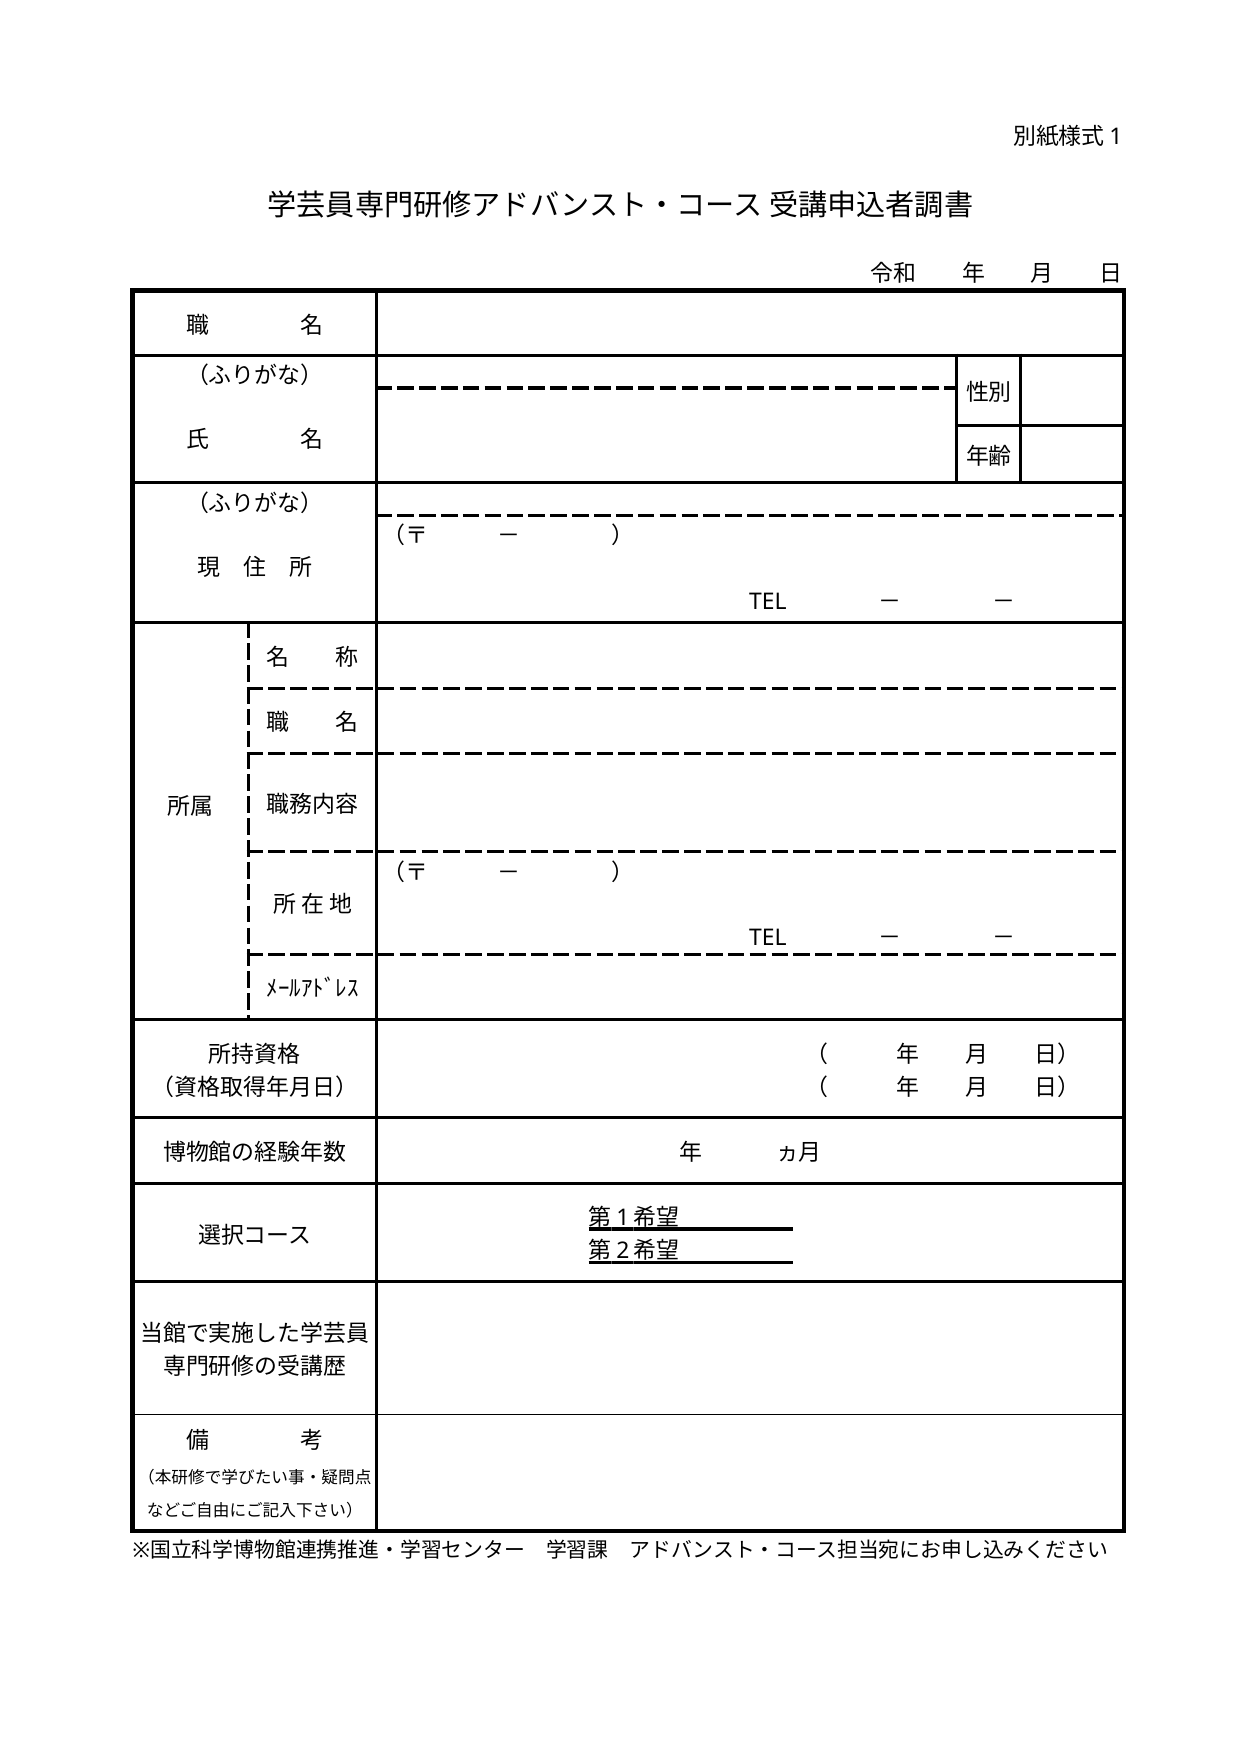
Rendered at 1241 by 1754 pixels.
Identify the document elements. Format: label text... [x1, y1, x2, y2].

table_cell 当館で実施した学芸員 専門研修の受講歴 [135, 1283, 375, 1413]
table_cell 職務内容 [248, 752, 375, 850]
table_cell 所 在 地 [248, 850, 375, 953]
table_header 職 名 [135, 293, 375, 353]
table_cell 性別 [958, 357, 1019, 424]
table_cell [378, 484, 1122, 514]
table_cell 職 名 [248, 687, 375, 752]
table_cell 年 ヵ月 [378, 1119, 1122, 1182]
table_cell 選択コース [135, 1185, 375, 1280]
table_cell 名 称 [248, 624, 375, 687]
table_cell [378, 752, 1122, 850]
table_cell [378, 357, 955, 386]
table_cell [378, 386, 955, 481]
table_cell 第1希望 第2希望 [378, 1185, 1122, 1280]
text ※国立科学博物館連携推進・学習センター 学習課 アドバンスト・コース担当宛にお申し込みください [118, 1533, 1122, 1563]
table_cell （ふりがな） 氏 名 [135, 357, 375, 481]
table_cell 所持資格 （資格取得年月日） [135, 1021, 375, 1116]
table_cell （〒 － ） TEL － － [378, 850, 1122, 953]
table_cell [1022, 427, 1122, 481]
text 別紙様式1 [118, 118, 1122, 151]
table_cell 博物館の経験年数 [135, 1119, 375, 1182]
table_header [378, 293, 1122, 353]
table_cell [378, 624, 1122, 687]
table_cell 年齢 [958, 427, 1019, 481]
table_cell [378, 1283, 1122, 1413]
table_cell 所属 [135, 624, 248, 1018]
table_cell ﾒｰﾙｱﾄﾞﾚｽ [248, 953, 375, 1018]
table_cell [378, 687, 1122, 752]
table_cell （ふりがな） 現 住 所 [135, 484, 375, 621]
text 学芸員専門研修アドバンスト・コース 受講申込者調書 [118, 181, 1122, 223]
table_cell [378, 953, 1122, 1018]
table_cell （ 年 月 日） （ 年 月 日） [378, 1021, 1122, 1116]
table_cell [1022, 357, 1122, 424]
text 令和 年 月 日 [118, 255, 1122, 288]
table_cell [378, 1415, 1122, 1528]
table_cell （〒 － ） TEL － － [378, 514, 1122, 621]
table_cell 備 考 （本研修で学びたい事・疑問点 などご自由にご記入下さい） [135, 1415, 375, 1528]
